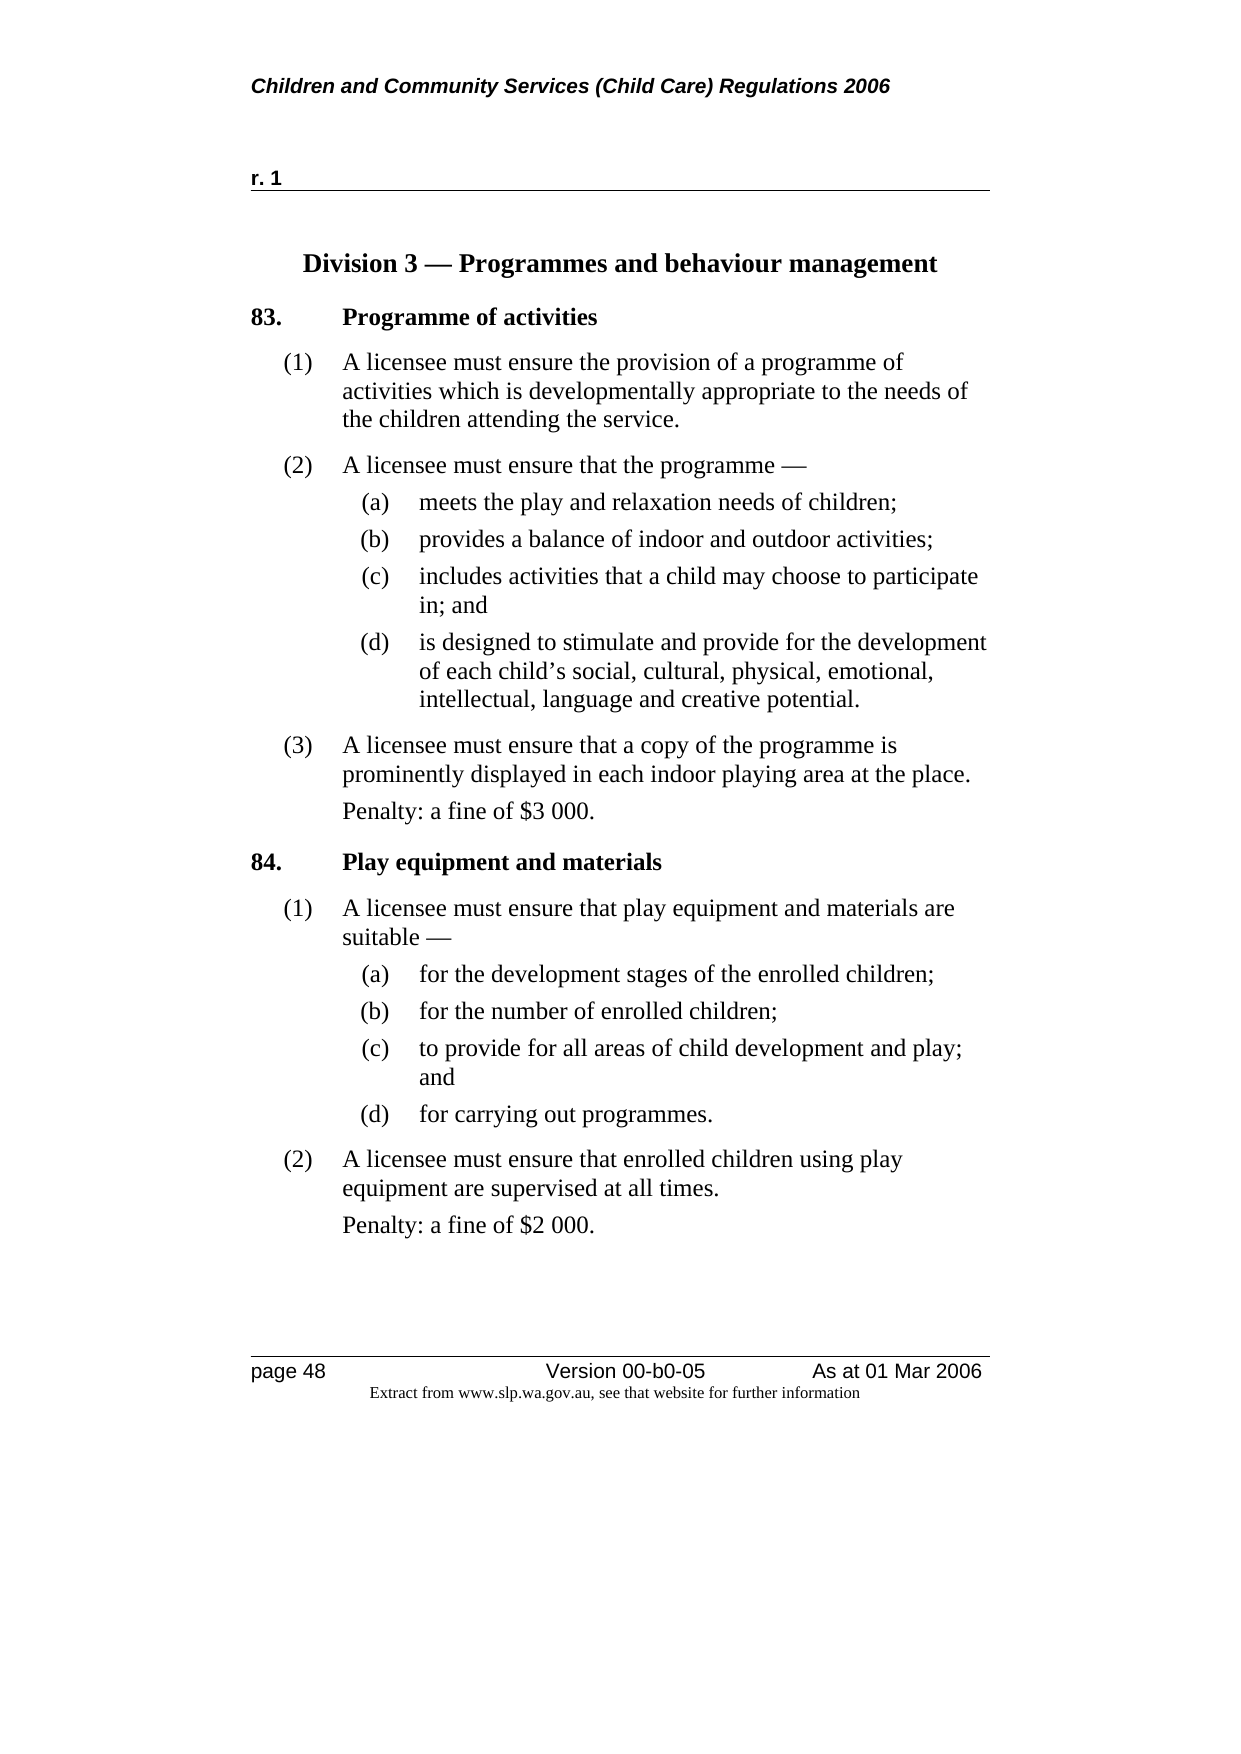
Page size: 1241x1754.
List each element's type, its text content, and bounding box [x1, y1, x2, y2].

text (2) A licensee must ensure that enrolled children using play equipment are supervised at all times. [251, 1144, 990, 1202]
text (a) for the development stages of the enrolled children; [251, 959, 990, 987]
text (3) A licensee must ensure that a copy of the programme is prominently displayed in each indoor playing area at the place. [251, 730, 990, 787]
text (1) A licensee must ensure the provision of a programme of activities which is developmentally appropriate to the needs of the children attending the service. [251, 347, 990, 433]
subtitle 84. Play equipment and materials [251, 847, 990, 876]
subtitle Division 3 — Programmes and behaviour management [251, 247, 990, 279]
text (c) to provide for all areas of child development and play; and [251, 1033, 990, 1090]
text (b) provides a balance of indoor and outdoor activities; [251, 524, 990, 553]
text (a) meets the play and relaxation needs of children; [251, 487, 990, 516]
subtitle 83. Programme of activities [251, 302, 990, 330]
text (b) for the number of enrolled children; [251, 996, 990, 1024]
text (2) A licensee must ensure that the programme — [251, 450, 990, 479]
text Penalty: a fine of $3 000. [251, 796, 990, 824]
text (1) A licensee must ensure that play equipment and materials are suitable — [251, 893, 990, 950]
text (d) is designed to stimulate and provide for the development of each child’s social, cultural, physical, emotional, intellectual, language and creative potential. [251, 627, 990, 713]
text (c) includes activities that a child may choose to participate in; and [251, 561, 990, 619]
text (d) for carrying out programmes. [251, 1099, 990, 1127]
text Penalty: a fine of $2 000. [251, 1210, 990, 1239]
